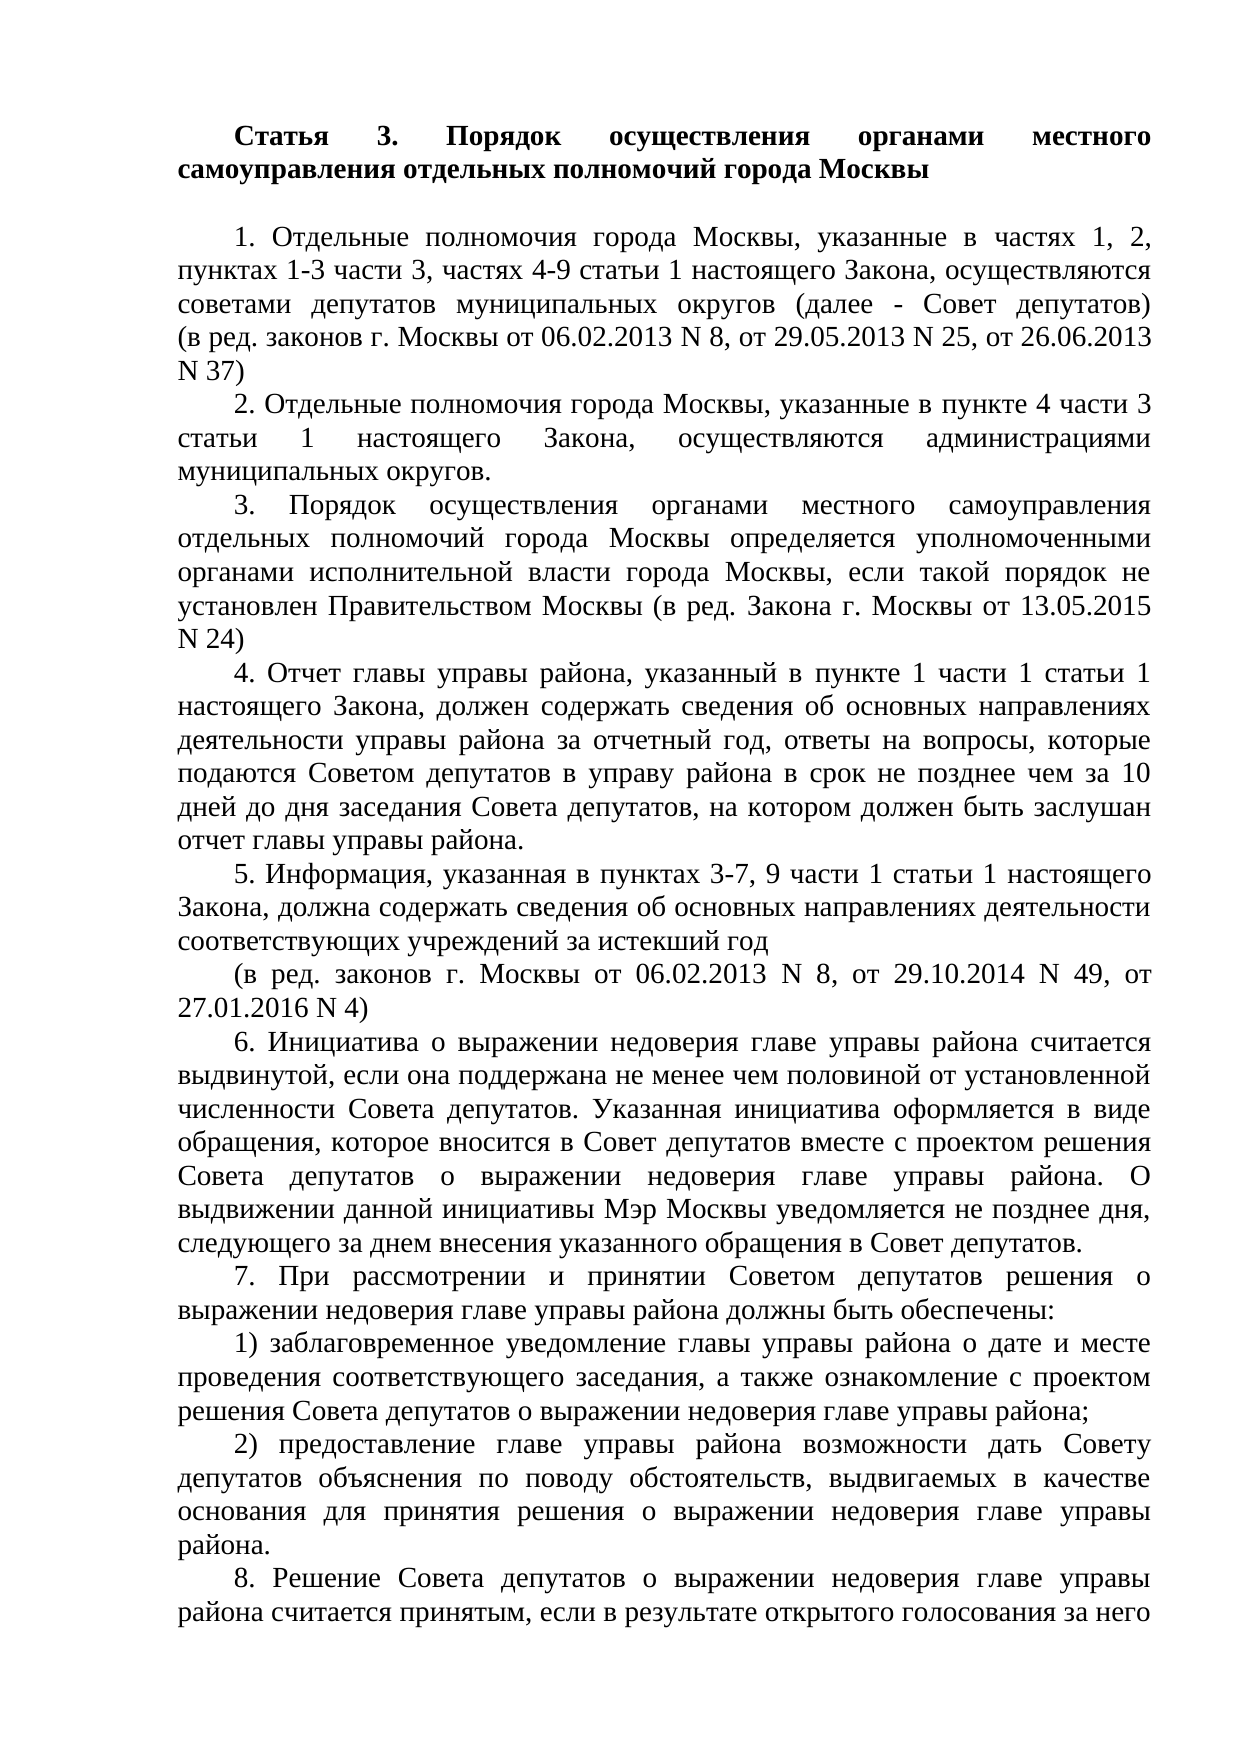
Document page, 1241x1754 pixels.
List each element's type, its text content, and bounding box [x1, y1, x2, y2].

text 5. Информация, указанная в пунктах 3-7, 9 части 1 статьи 1 настоящего Закона, должна содержать сведения об основных направлениях деятельности соответствующих учреждений за истекший год [177, 856, 1152, 957]
text 6. Инициатива о выражении недоверия главе управы района считается выдвинутой, если она поддержана не менее чем половиной от установленной численности Совета депутатов. Указанная инициатива оформляется в виде обращения, которое вносится в Совет депутатов вместе с проектом решения Совета депутатов о выражении недоверия главе управы района. О выдвижении данной инициативы Мэр Москвы уведомляется не позднее дня, следующего за днем внесения указанного обращения в Совет депутатов. [177, 1024, 1152, 1258]
text Статья 3. Порядок осуществления органами местного самоуправления отдельных полномочий города Москвы [177, 118, 1152, 185]
text 7. При рассмотрении и принятии Советом депутатов решения о выражении недоверия главе управы района должны быть обеспечены: [177, 1258, 1152, 1326]
text 4. Отчет главы управы района, указанный в пункте 1 части 1 статьи 1 настоящего Закона, должен содержать сведения об основных направлениях деятельности управы района за отчетный год, ответы на вопросы, которые подаются Советом депутатов в управу района в срок не позднее чем за 10 дней до дня заседания Совета депутатов, на котором должен быть заслушан отчет главы управы района. [177, 655, 1152, 856]
text 3. Порядок осуществления органами местного самоуправления отдельных полномочий города Москвы определяется уполномоченными органами исполнительной власти города Москвы, если такой порядок не установлен Правительством Москвы (в ред. Закона г. Москвы от 13.05.2015 N 24) [177, 487, 1152, 655]
text 2. Отдельные полномочия города Москвы, указанные в пункте 4 части 3 статьи 1 настоящего Закона, осуществляются администрациями муниципальных округов. [177, 386, 1152, 487]
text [177, 1560, 1152, 1627]
text 1. Отдельные полномочия города Москвы, указанные в частях 1, 2, пунктах 1-3 части 3, частях 4-9 статьи 1 настоящего Закона, осуществляются советами депутатов муниципальных округов (далее - Совет депутатов) (в ред. законов г. Москвы от 06.02.2013 N 8, от 29.05.2013 N 25, от 26.06.2013 N 37) [177, 219, 1152, 386]
text 2) предоставление главе управы района возможности дать Совету депутатов объяснения по поводу обстоятельств, выдвигаемых в качестве основания для принятия решения о выражении недоверия главе управы района. [177, 1426, 1152, 1560]
text (в ред. законов г. Москвы от 06.02.2013 N 8, от 29.10.2014 N 49, от 27.01.2016 N 4) [177, 957, 1152, 1024]
text 1) заблаговременное уведомление главы управы района о дате и месте проведения соответствующего заседания, а также ознакомление с проектом решения Совета депутатов о выражении недоверия главе управы района; [177, 1326, 1152, 1426]
